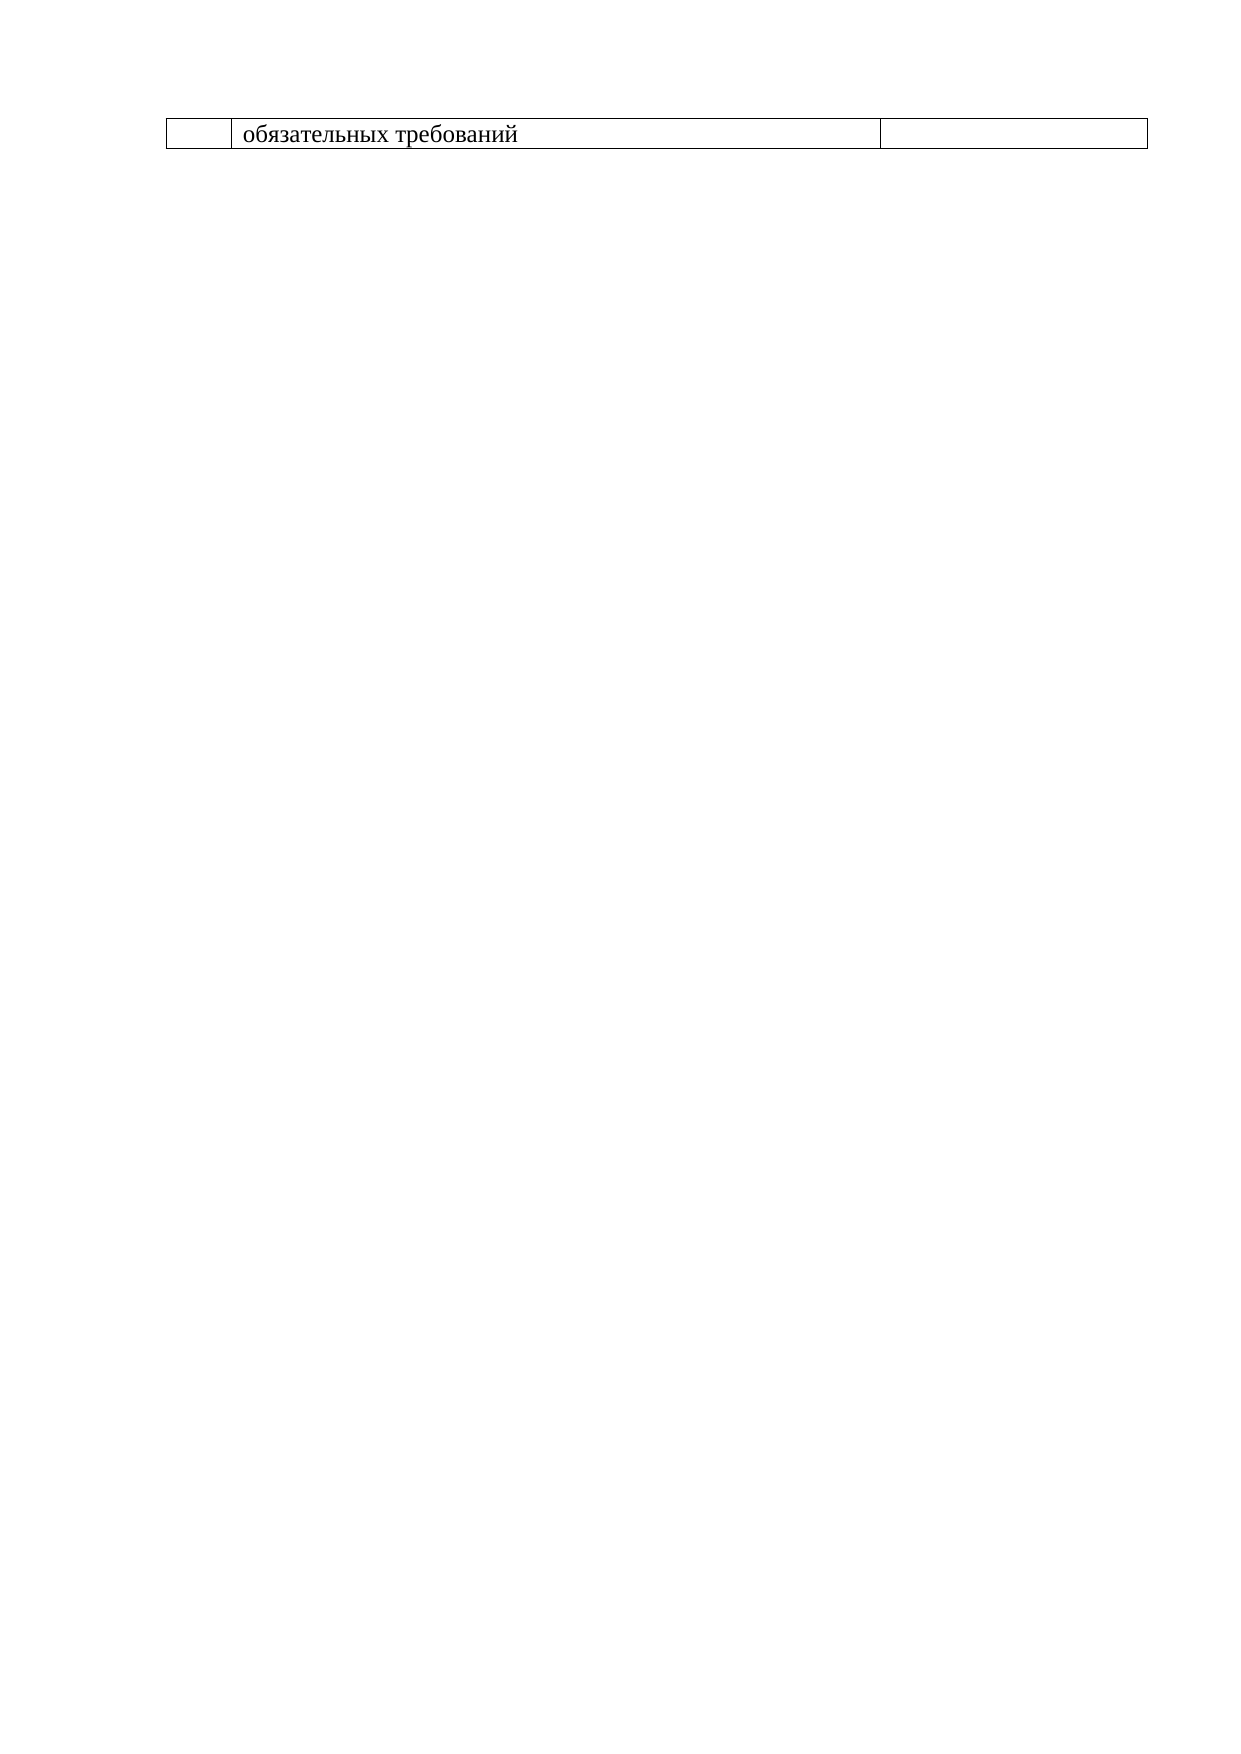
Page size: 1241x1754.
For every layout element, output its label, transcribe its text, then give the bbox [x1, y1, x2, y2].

table_cell 100% [881, 119, 1147, 148]
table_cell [232, 119, 880, 148]
table_cell 3. [167, 119, 231, 148]
